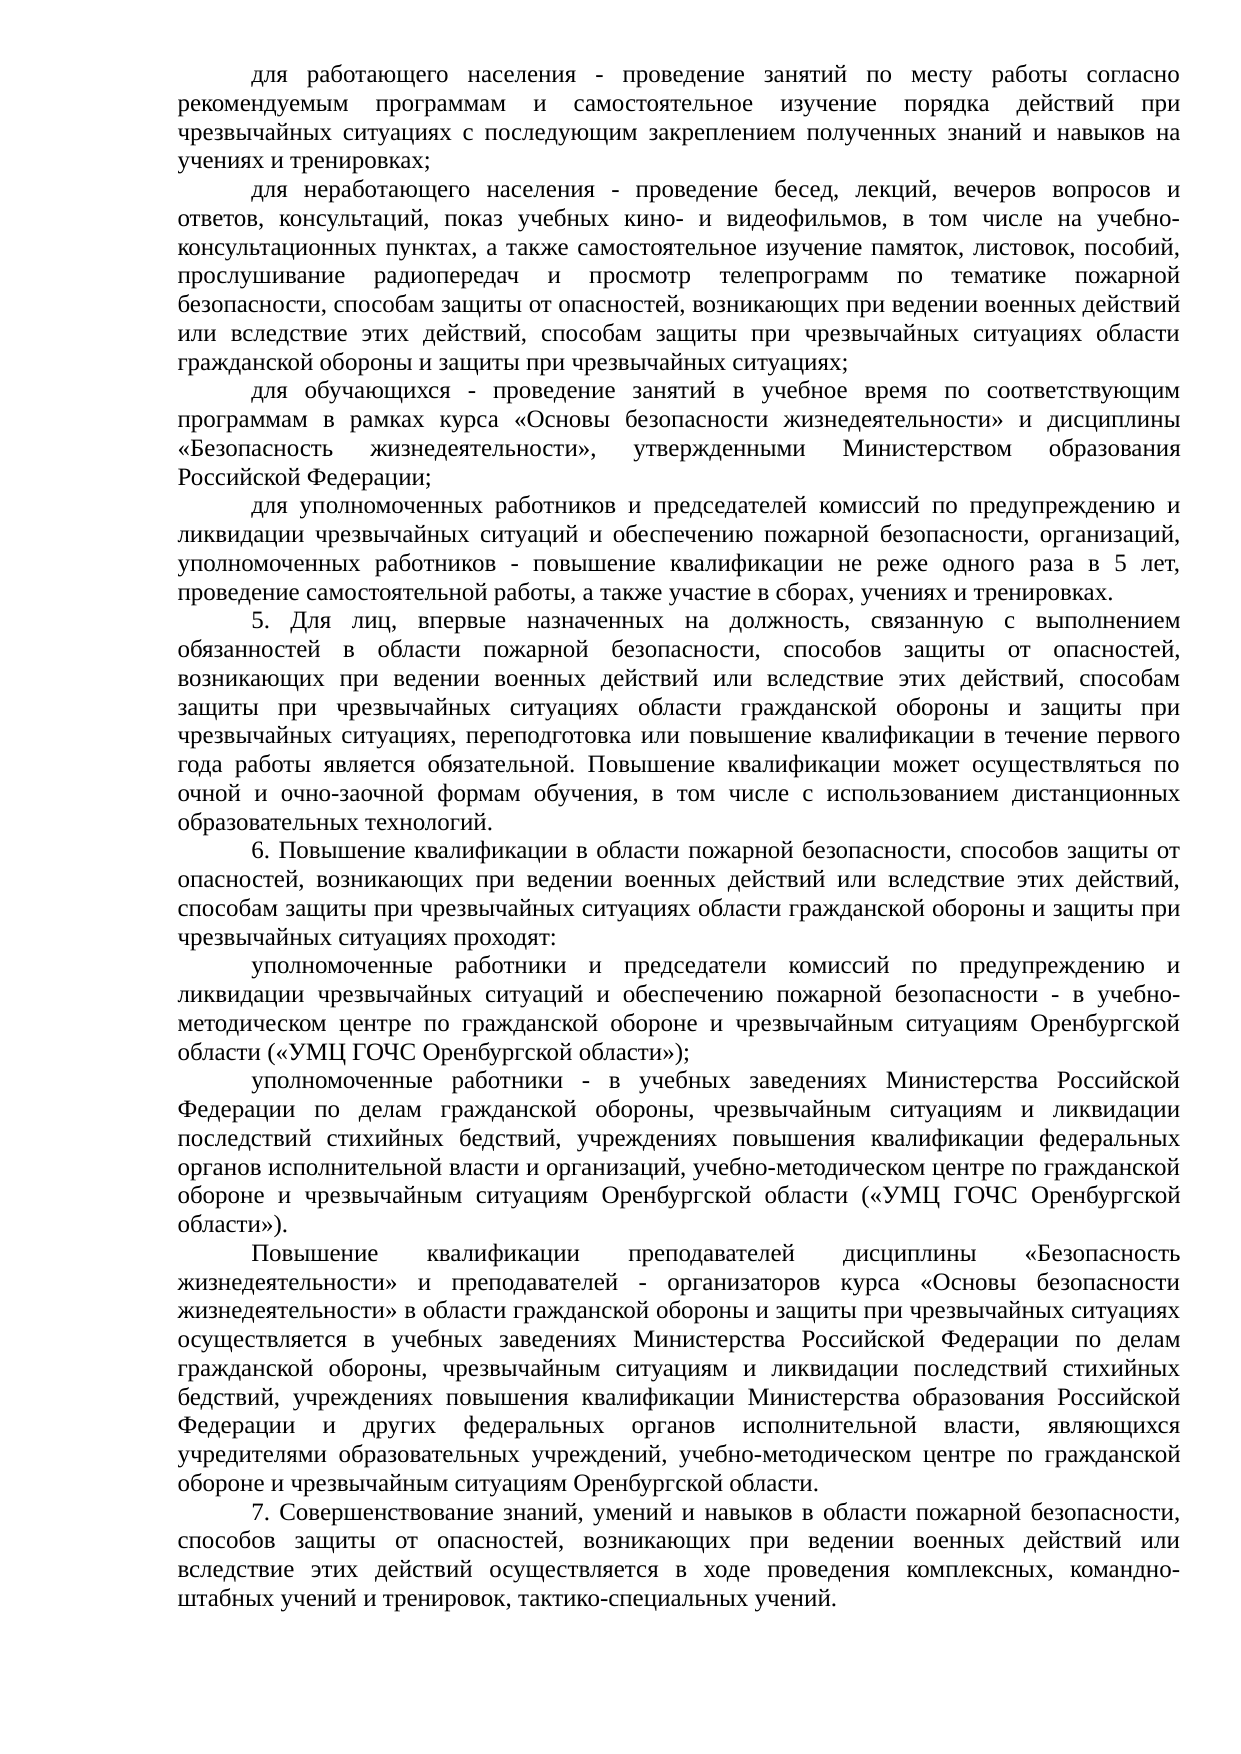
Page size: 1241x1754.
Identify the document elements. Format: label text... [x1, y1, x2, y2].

text для обучающихся - проведение занятий в учебное время по соответствующим программам в рамках курса «Основы безопасности жизнедеятельности» и дисциплины «Безопасность жизнедеятельности», утвержденными Министерством образования Российской Федерации; [177, 375, 1181, 490]
text уполномоченные работники и председатели комиссий по предупреждению и ликвидации чрезвычайных ситуаций и обеспечению пожарной безопасности - в учебно-методическом центре по гражданской обороне и чрезвычайным ситуациям Оренбургской области («УМЦ ГОЧС Оренбургской области»); [177, 950, 1181, 1065]
text уполномоченные работники - в учебных заведениях Министерства Российской Федерации по делам гражданской обороны, чрезвычайным ситуациям и ликвидации последствий стихийных бедствий, учреждениях повышения квалификации федеральных органов исполнительной власти и организаций, учебно-методическом центре по гражданской обороне и чрезвычайным ситуациям Оренбургской области («УМЦ ГОЧС Оренбургской области»). [177, 1065, 1181, 1238]
text 6. Повышение квалификации в области пожарной безопасности, способов защиты от опасностей, возникающих при ведении военных действий или вследствие этих действий, способам защиты при чрезвычайных ситуациях области гражданской обороны и защиты при чрезвычайных ситуациях проходят: [177, 835, 1181, 950]
text для неработающего населения - проведение бесед, лекций, вечеров вопросов и ответов, консультаций, показ учебных кино- и видеофильмов, в том числе на учебно-консультационных пунктах, а также самостоятельное изучение памяток, листовок, пособий, прослушивание радиопередач и просмотр телепрограмм по тематике пожарной безопасности, способам защиты от опасностей, возникающих при ведении военных действий или вследствие этих действий, способам защиты при чрезвычайных ситуациях области гражданской обороны и защиты при чрезвычайных ситуациях; [177, 174, 1181, 375]
text для работающего населения - проведение занятий по месту работы согласно рекомендуемым программам и самостоятельное изучение порядка действий при чрезвычайных ситуациях с последующим закреплением полученных знаний и навыков на учениях и тренировках; [177, 59, 1181, 174]
text Повышение квалификации преподавателей дисциплины «Безопасность жизнедеятельности» и преподавателей - организаторов курса «Основы безопасности жизнедеятельности» в области гражданской обороны и защиты при чрезвычайных ситуациях осуществляется в учебных заведениях Министерства Российской Федерации по делам гражданской обороны, чрезвычайным ситуациям и ликвидации последствий стихийных бедствий, учреждениях повышения квалификации Министерства образования Российской Федерации и других федеральных органов исполнительной власти, являющихся учредителями образовательных учреждений, учебно-методическом центре по гражданской обороне и чрезвычайным ситуациям Оренбургской области. [177, 1238, 1181, 1497]
text 7. Совершенствование знаний, умений и навыков в области пожарной безопасности, способов защиты от опасностей, возникающих при ведении военных действий или вследствие этих действий осуществляется в ходе проведения комплексных, командно-штабных учений и тренировок, тактико-специальных учений. [177, 1497, 1181, 1612]
text для уполномоченных работников и председателей комиссий по предупреждению и ликвидации чрезвычайных ситуаций и обеспечению пожарной безопасности, организаций, уполномоченных работников - повышение квалификации не реже одного раза в 5 лет, проведение самостоятельной работы, а также участие в сборах, учениях и тренировках. [177, 490, 1181, 605]
text 5. Для лиц, впервые назначенных на должность, связанную с выполнением обязанностей в области пожарной безопасности, способов защиты от опасностей, возникающих при ведении военных действий или вследствие этих действий, способам защиты при чрезвычайных ситуациях области гражданской обороны и защиты при чрезвычайных ситуациях, переподготовка или повышение квалификации в течение первого года работы является обязательной. Повышение квалификации может осуществляться по очной и очно-заочной формам обучения, в том числе с использованием дистанционных образовательных технологий. [177, 605, 1181, 835]
